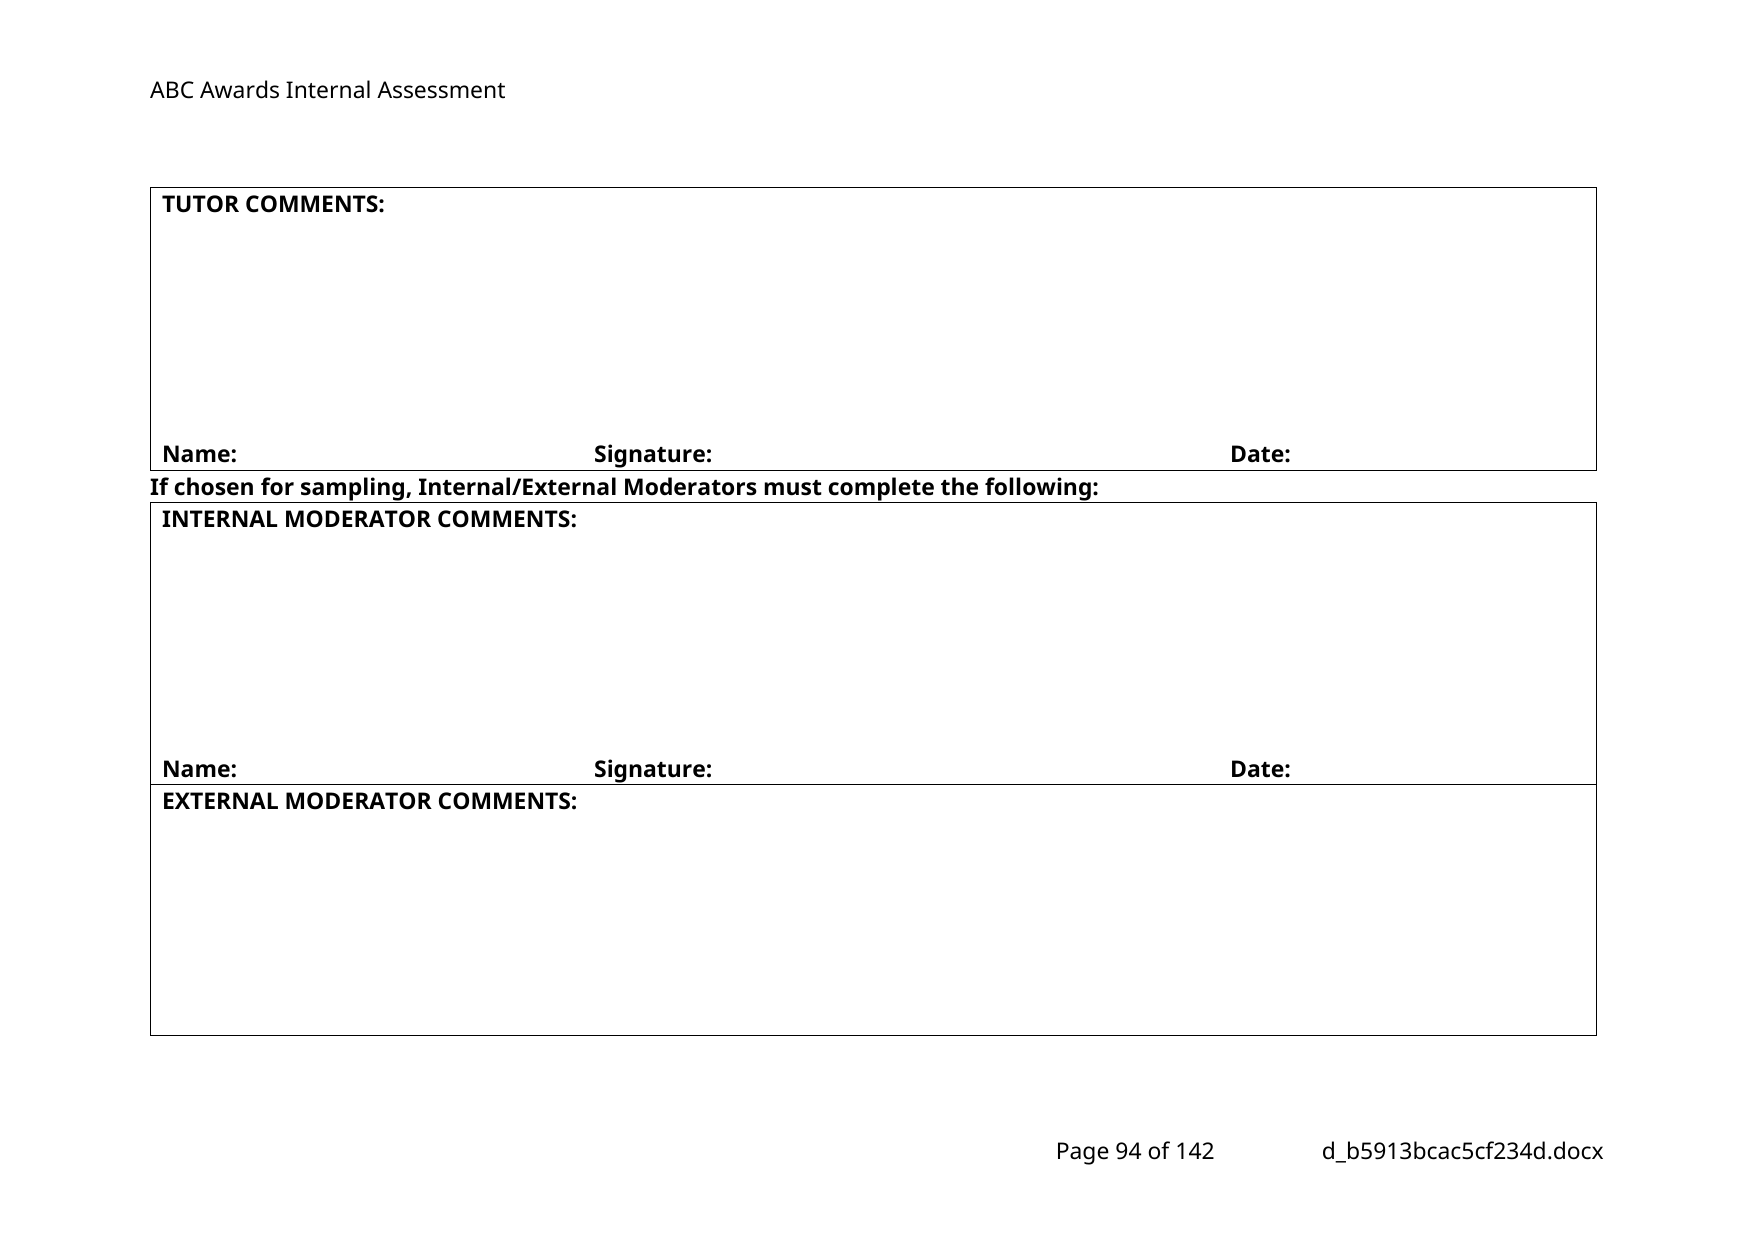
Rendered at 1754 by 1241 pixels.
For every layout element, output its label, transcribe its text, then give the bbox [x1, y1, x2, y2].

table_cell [151, 785, 1596, 1035]
subtitle If chosen for sampling, Internal/External Moderators must complete the following: [150, 471, 1604, 502]
table_header TUTOR COMMENTS: Name: Signature: Date: [151, 188, 1596, 469]
table_header INTERNAL MODERATOR COMMENTS: Name: Signature: Date: [151, 503, 1596, 784]
